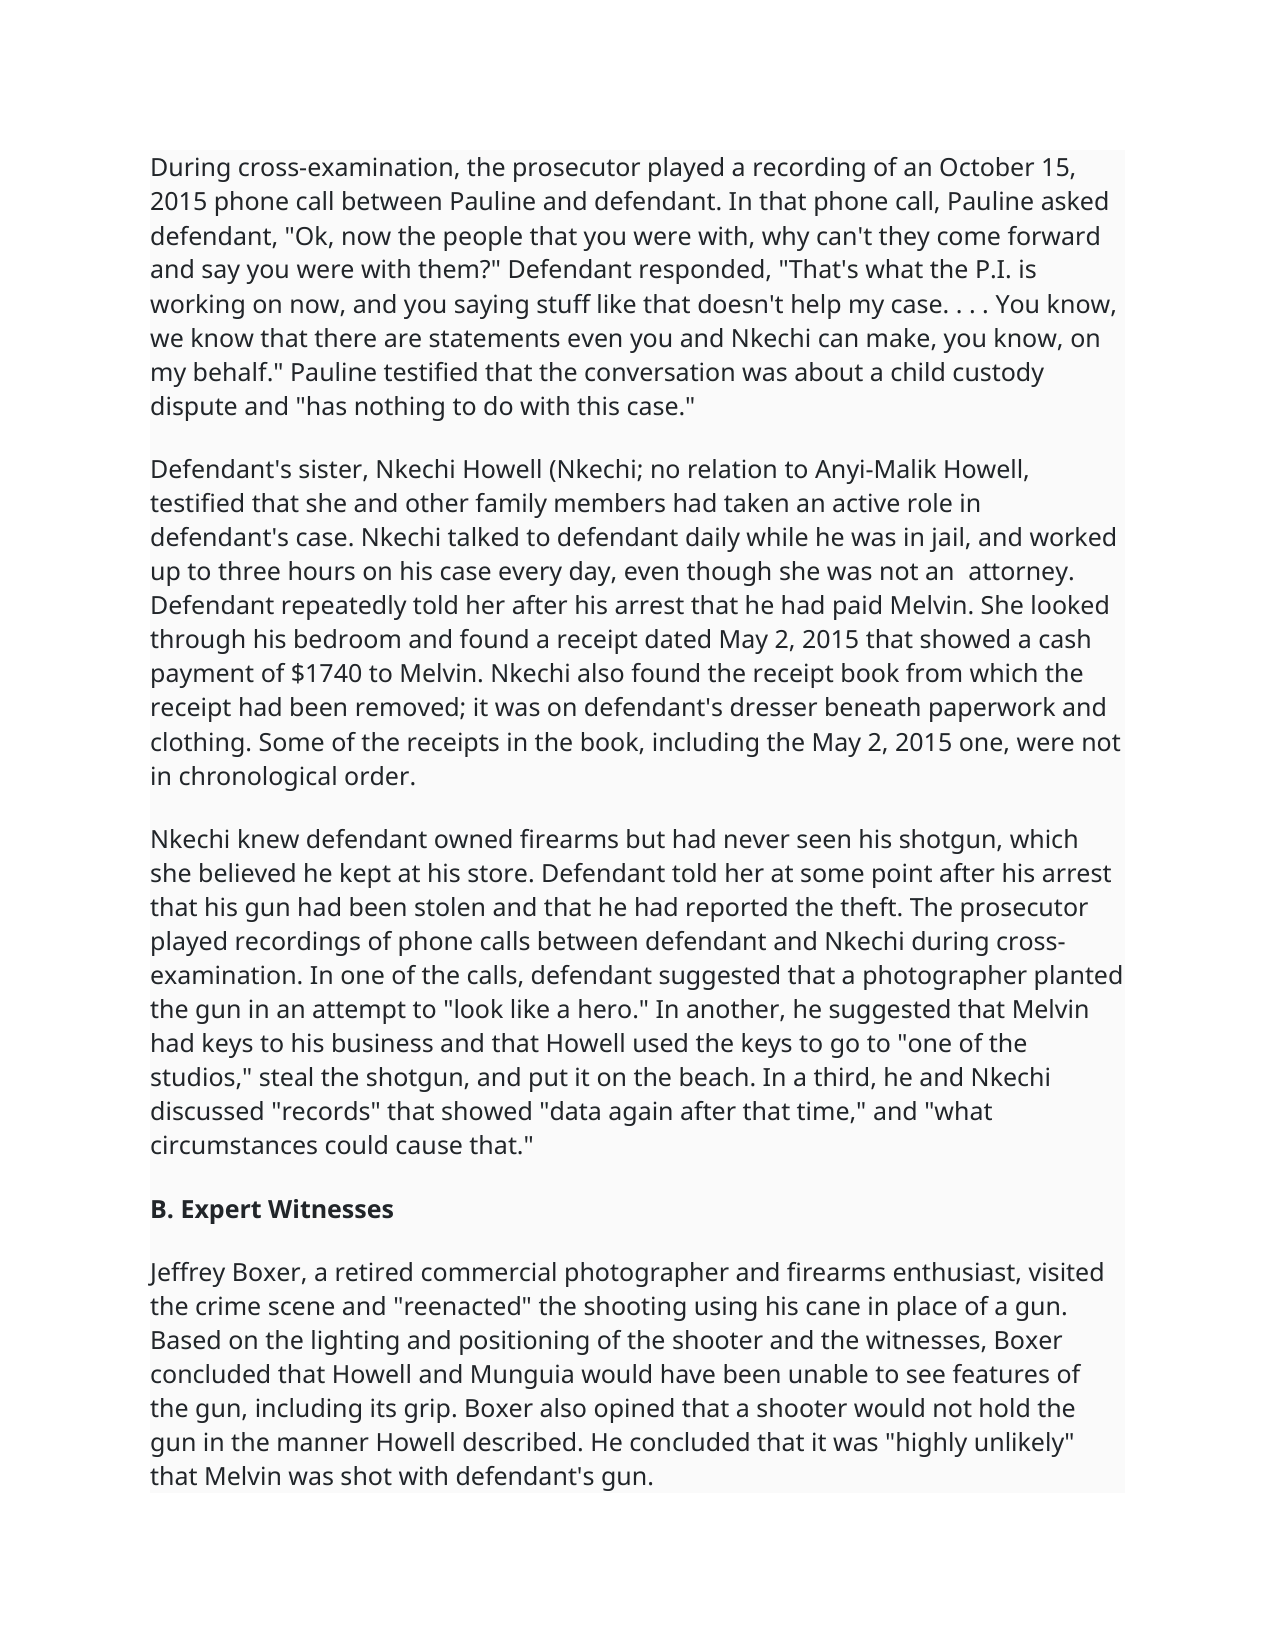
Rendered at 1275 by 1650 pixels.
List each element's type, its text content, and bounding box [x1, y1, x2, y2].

text Nkechi knew defendant owned firearms but had never seen his shotgun, which she believed he kept at his store. Defendant told her at some point after his arrest that his gun had been stolen and that he had reported the theft. The prosecutor played recordings of phone calls between defendant and Nkechi during cross-examination. In one of the calls, defendant suggested that a photographer planted the gun in an attempt to "look like a hero." In another, he suggested that Melvin had keys to his business and that Howell used the keys to go to "one of the studios," steal the shotgun, and put it on the beach. In a third, he and Nkechi discussed "records" that showed "data again after that time," and "what circumstances could cause that." [150, 821, 1125, 1162]
text B. Expert Witnesses [150, 1191, 1125, 1225]
text During cross-examination, the prosecutor played a recording of an October 15, 2015 phone call between Pauline and defendant. In that phone call, Pauline asked defendant, "Ok, now the people that you were with, why can't they come forward and say you were with them?" Defendant responded, "That's what the P.I. is working on now, and you saying stuff like that doesn't help my case. . . . You know, we know that there are statements even you and Nkechi can make, you know, on my behalf." Pauline testified that the conversation was about a child custody dispute and "has nothing to do with this case." [150, 150, 1125, 422]
text Defendant's sister, Nkechi Howell (Nkechi; no relation to Anyi-Malik Howell, testified that she and other family members had taken an active role in defendant's case. Nkechi talked to defendant daily while he was in jail, and worked up to three hours on his case every day, even though she was not an attorney. Defendant repeatedly told her after his arrest that he had paid Melvin. She looked through his bedroom and found a receipt dated May 2, 2015 that showed a cash payment of $1740 to Melvin. Nkechi also found the receipt book from which the receipt had been removed; it was on defendant's dresser beneath paperwork and clothing. Some of the receipts in the book, including the May 2, 2015 one, were not in chronological order. [150, 452, 1125, 792]
text Jeffrey Boxer, a retired commercial photographer and firearms enthusiast, visited the crime scene and "reenacted" the shooting using his cane in place of a gun. Based on the lighting and positioning of the shooter and the witnesses, Boxer concluded that Howell and Munguia would have been unable to see features of the gun, including its grip. Boxer also opined that a shooter would not hold the gun in the manner Howell described. He concluded that it was "highly unlikely" that Melvin was shot with defendant's gun. [150, 1254, 1125, 1493]
